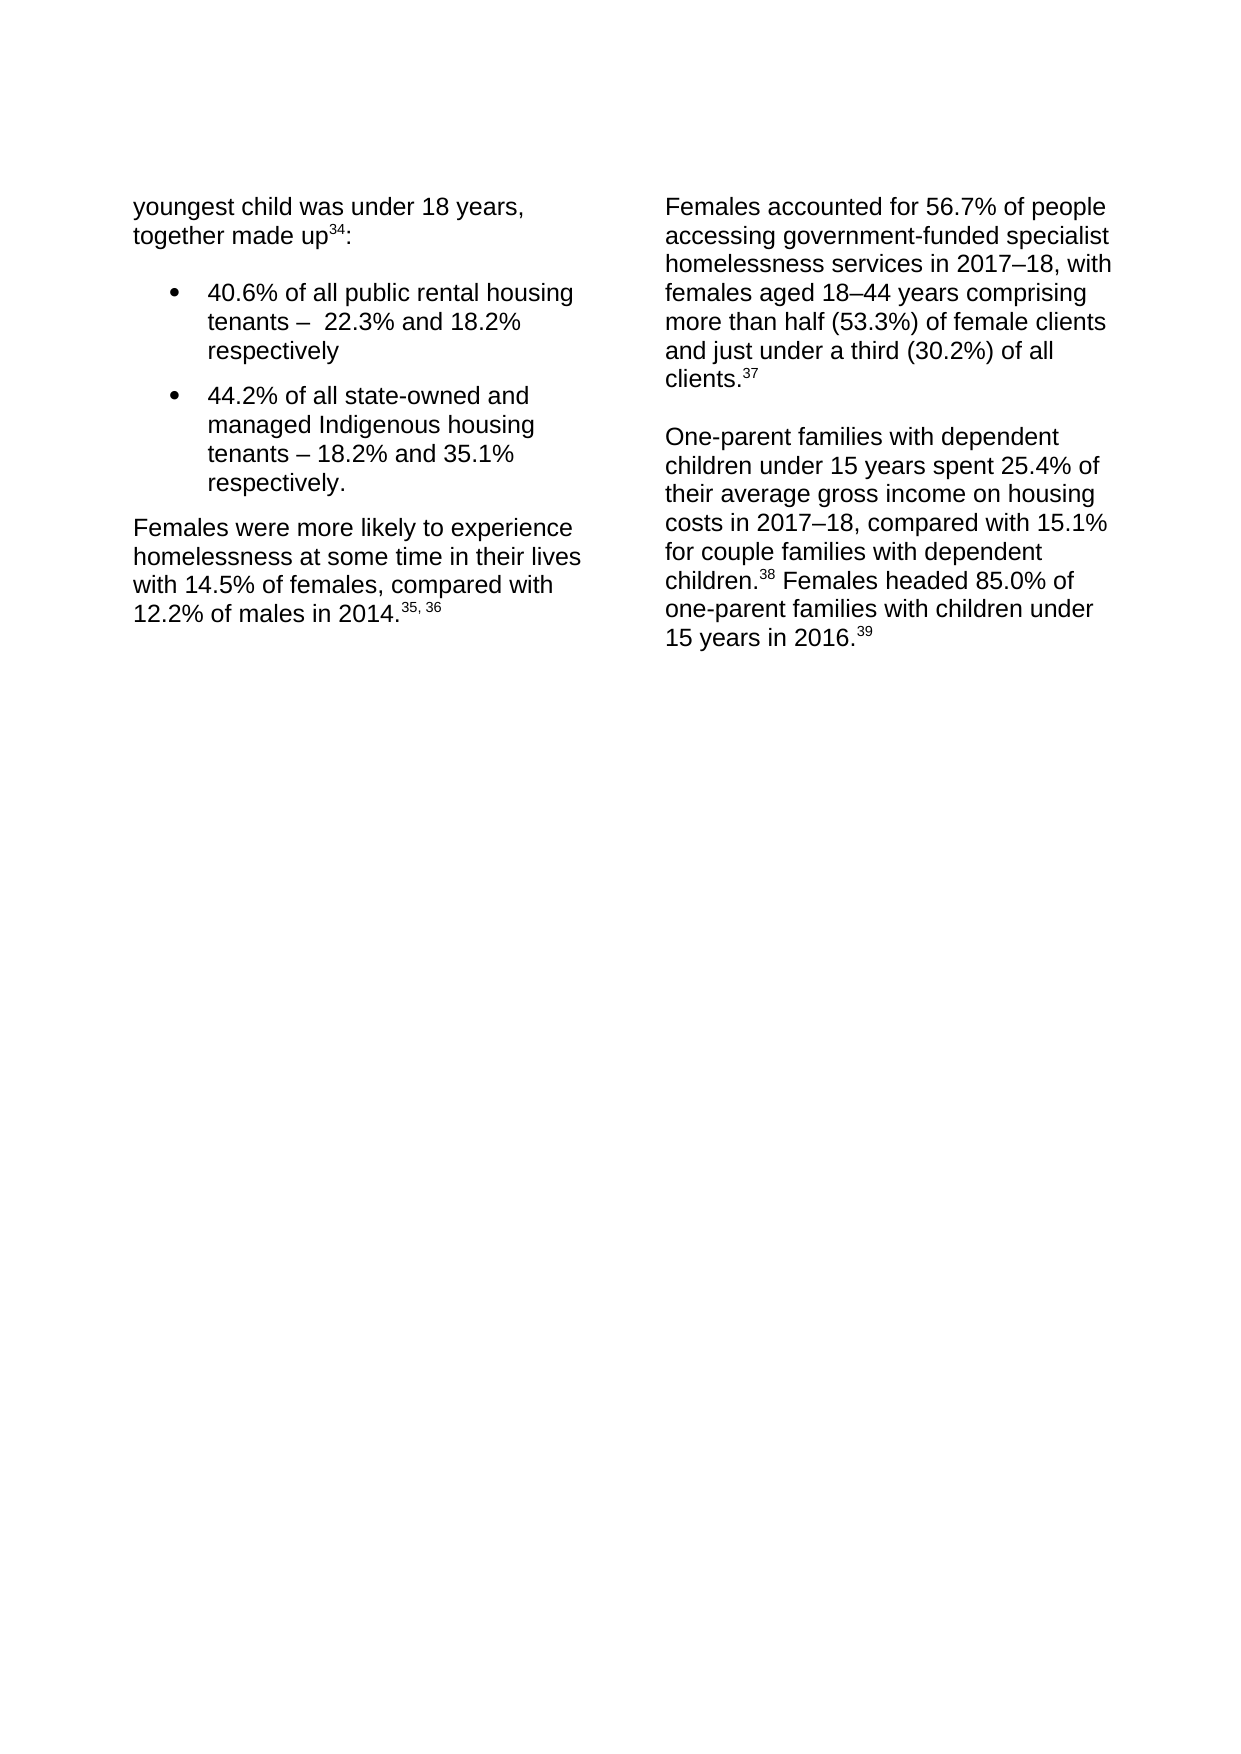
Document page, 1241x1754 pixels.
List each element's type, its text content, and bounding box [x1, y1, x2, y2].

list 40.6% of all public rental housing tenants – 22.3% and 18.2% respectively [170, 278, 591, 364]
text Single females aged over 55 years and single mothers with children, whose youngest child was under 18 years, together made up: [133, 192, 591, 249]
text Females accounted for 56.7% of people accessing government-funded specialist homelessness services in 2017–18, with females aged 18–44 years comprising more than half (53.3%) of female clients and just under a third (30.2%) of all clients. [665, 192, 1123, 393]
text One-parent families with dependent children under 15 years spent 25.4% of their average gross income on housing costs in 2017–18, compared with 15.1% for couple families with dependent children. Females headed 85.0% of one-parent families with children under 15 years in 2016. [665, 422, 1123, 652]
text Females were more likely to experience homelessness at some time in their lives with 14.5% of females, compared with 12.2% of males in 2014., [133, 513, 591, 628]
list 44.2% of all state-owned and managed Indigenous housing tenants – 18.2% and 35.1% respectively. [170, 381, 591, 496]
